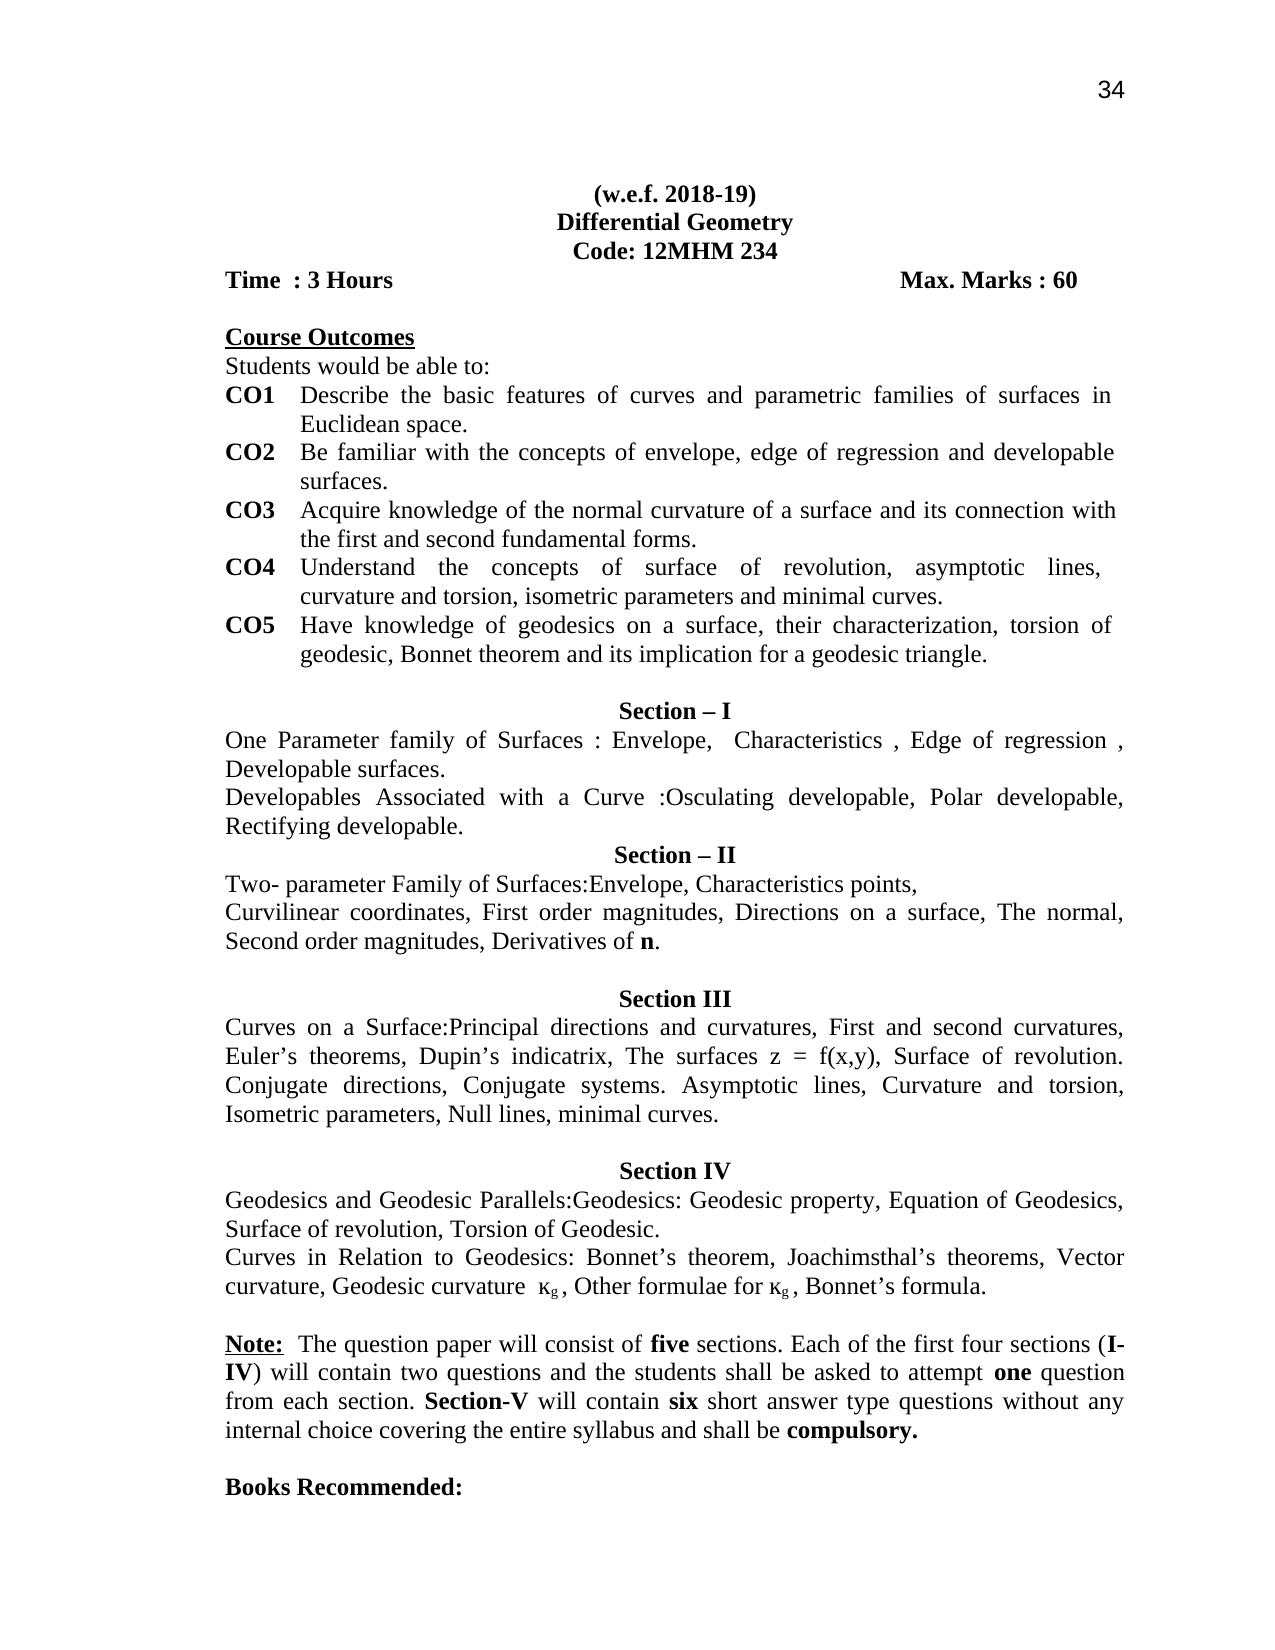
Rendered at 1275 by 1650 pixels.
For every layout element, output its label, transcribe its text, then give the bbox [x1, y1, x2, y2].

text CO2 Be familiar with the concepts of envelope, edge of regression and developable surfaces. [225, 437, 1125, 495]
text Section – II [225, 840, 1125, 869]
text Code: 12MHM 234 [225, 236, 1125, 265]
text (w.e.f. 2018-19) [225, 179, 1125, 207]
text Time : 3 Hours Max. Marks : 60 [225, 265, 1125, 294]
text Differential Geometry [225, 207, 1125, 236]
text Course Outcomes [225, 322, 1125, 351]
text Two- parameter Family of Surfaces:Envelope, Characteristics points, [225, 869, 1125, 897]
text Section – I [225, 696, 1125, 725]
text Curvilinear coordinates, First order magnitudes, Directions on a surface, The normal, Second order magnitudes, Derivatives of n. [225, 897, 1125, 955]
text CO5 Have knowledge of geodesics on a surface, their characterization, torsion of geodesic, Bonnet theorem and its implication for a geodesic triangle. [225, 610, 1125, 667]
text Curves on a Surface:Principal directions and curvatures, First and second curvatures, Euler’s theorems, Dupin’s indicatrix, The surfaces z = f(x,y), Surface of revolution. Conjugate directions, Conjugate systems. Asymptotic lines, Curvature and torsion, Isometric parameters, Null lines, minimal curves. [225, 1012, 1125, 1127]
text One Parameter family of Surfaces : Envelope, Characteristics , Edge of regression , Developable surfaces. [225, 725, 1125, 782]
text CO1 Describe the basic features of curves and parametric families of surfaces in Euclidean space. [225, 380, 1125, 437]
text CO4 Understand the concepts of surface of revolution, asymptotic lines, curvature and torsion, isometric parameters and minimal curves. [225, 552, 1125, 610]
text Books Recommended: [225, 1472, 1125, 1501]
text CO3 Acquire knowledge of the normal curvature of a surface and its connection with the first and second fundamental forms. [225, 495, 1125, 552]
text Students would be able to: [225, 351, 1125, 380]
text Section III [225, 984, 1125, 1012]
text Curves in Relation to Geodesics: Bonnet’s theorem, Joachimsthal’s theorems, Vector curvature, Geodesic curvature ĸg , Other formulae for ĸg , Bonnet’s formula. [225, 1242, 1125, 1300]
text Note: The question paper will consist of five sections. Each of the first four sections (I-IV) will contain two questions and the students shall be asked to attempt one question from each section. Section-V will contain six short answer type questions without any internal choice covering the entire syllabus and shall be compulsory. [225, 1329, 1125, 1444]
text Developables Associated with a Curve :Osculating developable, Polar developable, Rectifying developable. [225, 782, 1125, 840]
text Geodesics and Geodesic Parallels:Geodesics: Geodesic property, Equation of Geodesics, Surface of revolution, Torsion of Geodesic. [225, 1185, 1125, 1242]
text Section IV [225, 1156, 1125, 1185]
